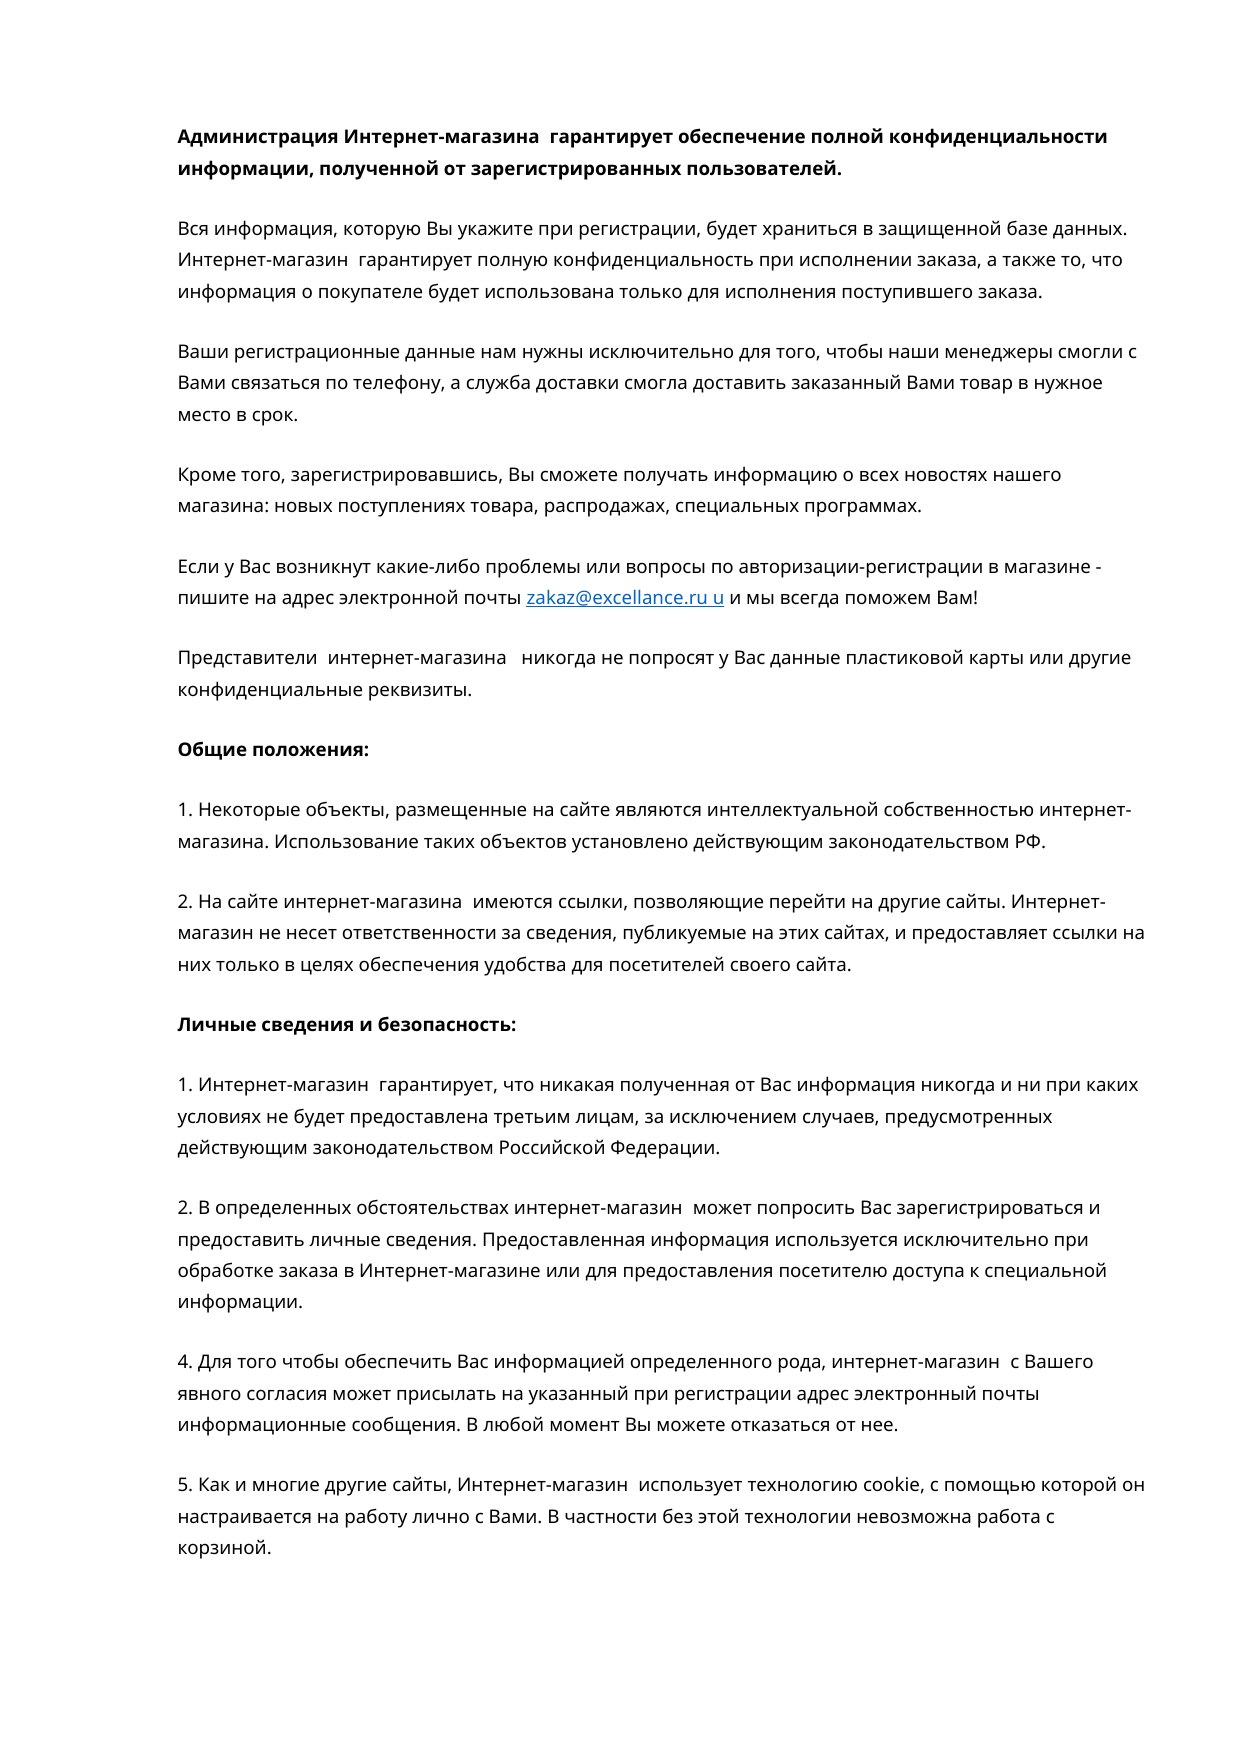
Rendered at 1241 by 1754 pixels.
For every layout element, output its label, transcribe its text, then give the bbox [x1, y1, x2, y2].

text Кроме того, зарегистрировавшись, Вы сможете получать информацию о всех новостях нашего магазина: новых поступлениях товара, распродажах, специальных программах. [177, 456, 1152, 518]
text Администрация Интернет-магазина гарантирует обеспечение полной конфиденциальности информации, полученной от зарегистрированных пользователей. [177, 118, 1152, 181]
text 4. Для того чтобы обеспечить Вас информацией определенного рода, интернет-магазин с Вашего явного согласия может присылать на указанный при регистрации адрес электронный почты информационные сообщения. В любой момент Вы можете отказаться от нее. [177, 1343, 1152, 1437]
text Ваши регистрационные данные нам нужны исключительно для того, чтобы наши менеджеры смогли с Вами связаться по телефону, а служба доставки смогла доставить заказанный Вами товар в нужное место в срок. [177, 333, 1152, 426]
text Личные сведения и безопасность: [177, 1006, 1152, 1037]
text Если у Вас возникнут какие-либо проблемы или вопросы по авторизации-регистрации в магазине - пишите на адрес электронной почты zakaz@excellance.ru u и мы всегда поможем Вам! [177, 547, 1152, 610]
text Вся информация, которую Вы укажите при регистрации, будет храниться в защищенной базе данных. Интернет-магазин гарантирует полную конфиденциальность при исполнении заказа, а также то, что информация о покупателе будет использована только для исполнения поступившего заказа. [177, 210, 1152, 303]
text Общие положения: [177, 731, 1152, 762]
text 2. В определенных обстоятельствах интернет-магазин может попросить Вас зарегистрироваться и предоставить личные сведения. Предоставленная информация используется исключительно при обработке заказа в Интернет-магазине или для предоставления посетителю доступа к специальной информации. [177, 1189, 1152, 1314]
text 5. Как и многие другие сайты, Интернет-магазин использует технологию cookie, с помощью которой он настраивается на работу лично с Вами. В частности без этой технологии невозможна работа с корзиной. [177, 1466, 1152, 1560]
text 1. Интернет-магазин гарантирует, что никакая полученная от Вас информация никогда и ни при каких условиях не будет предоставлена третьим лицам, за исключением случаев, предусмотренных действующим законодательством Российской Федерации. [177, 1066, 1152, 1160]
text 2. На сайте интернет-магазина имеются ссылки, позволяющие перейти на другие сайты. Интернет-магазин не несет ответственности за сведения, публикуемые на этих сайтах, и предоставляет ссылки на них только в целях обеспечения удобства для посетителей своего сайта. [177, 883, 1152, 976]
text Представители интернет-магазина никогда не попросят у Вас данные пластиковой карты или другие конфиденциальные реквизиты. [177, 639, 1152, 701]
text 1. Некоторые объекты, размещенные на сайте являются интеллектуальной собственностью интернет-магазина. Использование таких объектов установлено действующим законодательством РФ. [177, 791, 1152, 853]
